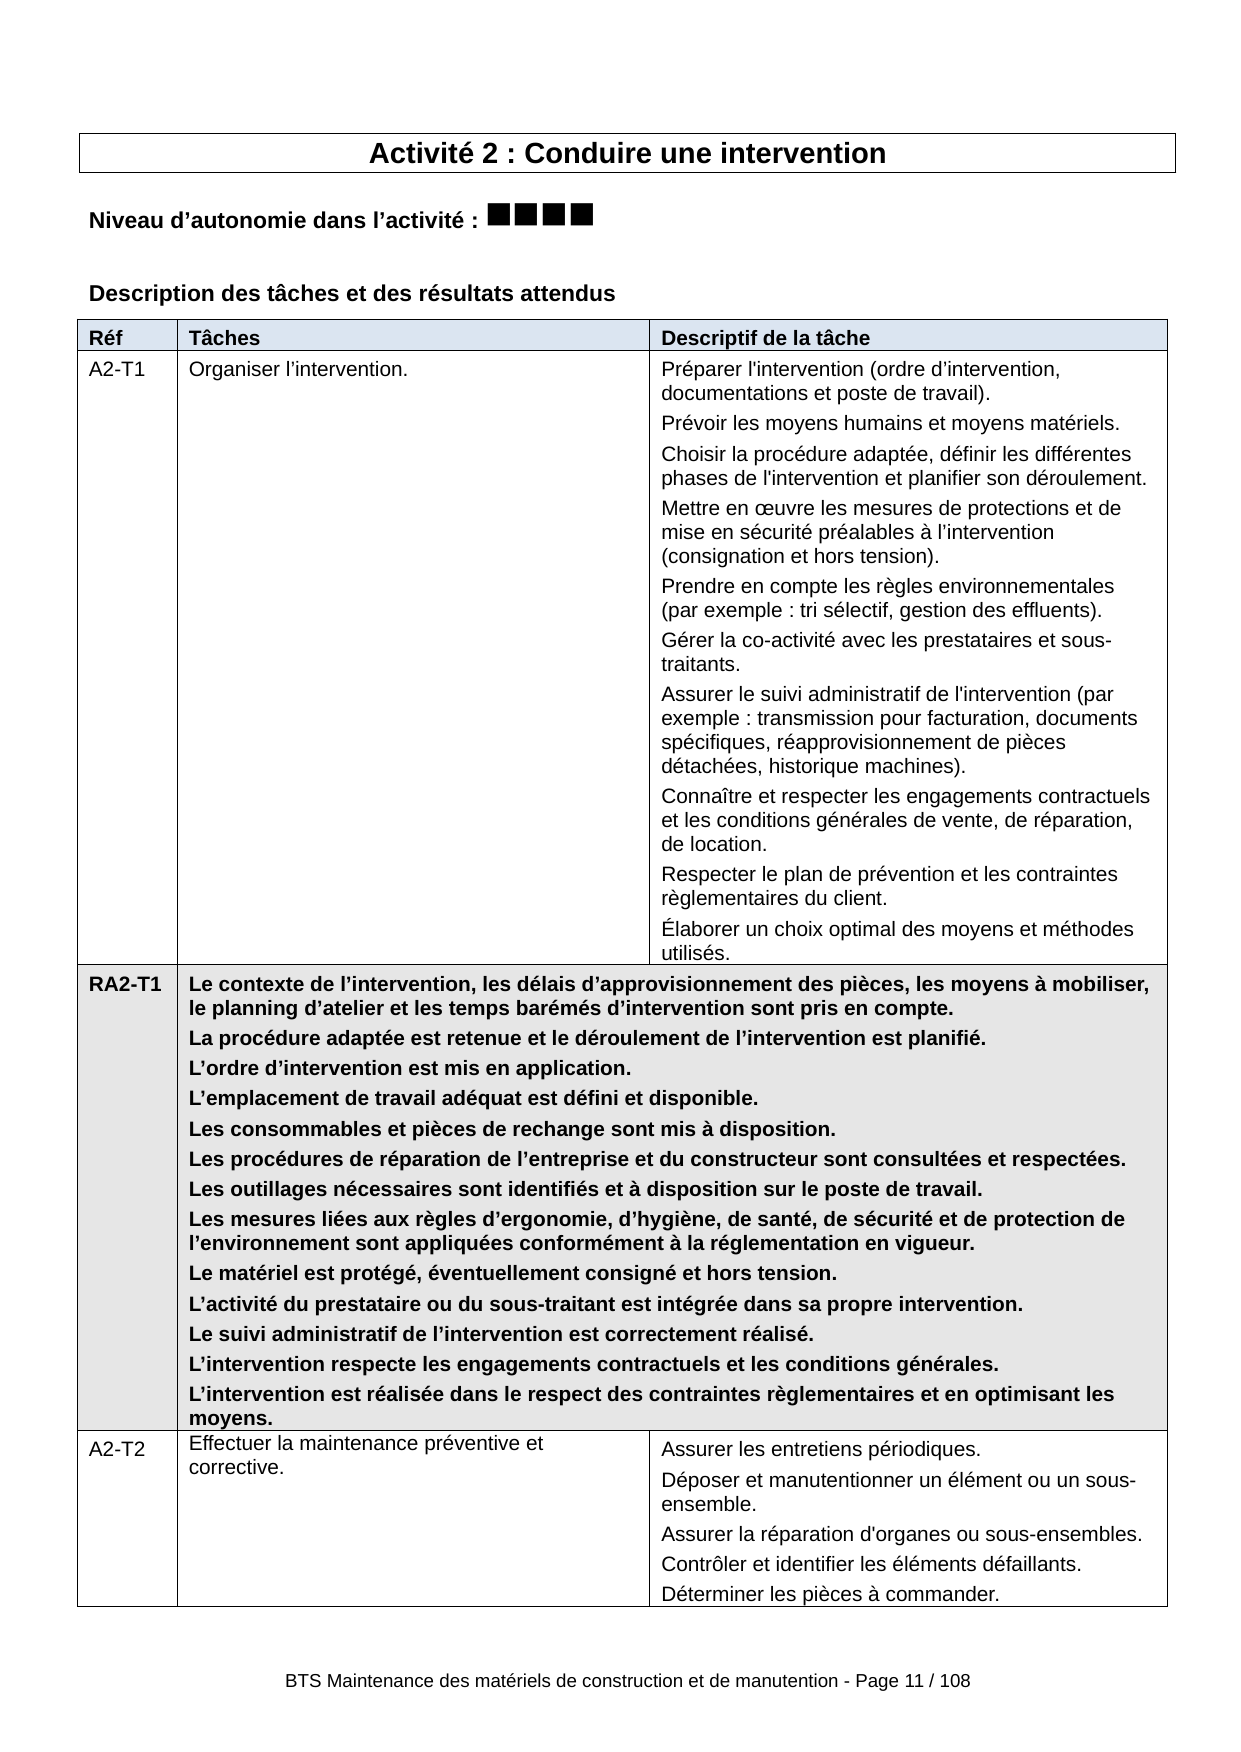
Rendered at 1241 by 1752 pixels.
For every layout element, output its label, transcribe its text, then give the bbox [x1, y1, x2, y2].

text Activité 2 : Conduire une intervention [80, 134, 1175, 172]
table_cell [178, 1431, 649, 1606]
table_header Descriptif de la tâche [650, 320, 1167, 350]
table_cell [650, 1431, 1167, 1606]
table_cell A2-T1 [78, 351, 177, 964]
table_header Réf [78, 320, 177, 350]
table_cell A2-T2 [78, 1431, 177, 1606]
table_cell Organiser l’intervention. [178, 351, 649, 964]
table_cell Préparer l'intervention (ordre d’intervention, documentations et poste de travail). Prévoir les moyens humains et moyens matériels. Choisir la procédure adaptée, définir les différentes phases de l'intervention et planifier son déroulement. Mettre en œuvre les mesures de protections et de mise en sécurité préalables à l’intervention (consignation et hors tension). Prendre en compte les règles environnementales (par exemple : tri sélectif, gestion des effluents). Gérer la co-activité avec les prestataires et sous-traitants. Assurer le suivi administratif de l'intervention (par exemple : transmission pour facturation, documents spécifiques, réapprovisionnement de pièces détachées, historique machines). Connaître et respecter les engagements contractuels et les conditions générales de vente, de réparation, de location. Respecter le plan de prévention et les contraintes règlementaires du client. Élaborer un choix optimal des moyens et méthodes utilisés. [650, 351, 1167, 964]
table_header Tâches [178, 320, 649, 350]
text Niveau d’autonomie dans l’activité : ■■■■ [89, 185, 1167, 238]
list Description des tâches et des résultats attendus [89, 280, 1167, 306]
table_cell Le contexte de l’intervention, les délais d’approvisionnement des pièces, les moyens à mobiliser, le planning d’atelier et les temps barémés d’intervention sont pris en compte. La procédure adaptée est retenue et le déroulement de l’intervention est planifié. L’ordre d’intervention est mis en application. L’emplacement de travail adéquat est défini et disponible. Les consommables et pièces de rechange sont mis à disposition. Les procédures de réparation de l’entreprise et du constructeur sont consultées et respectées. Les outillages nécessaires sont identifiés et à disposition sur le poste de travail. Les mesures liées aux règles d’ergonomie, d’hygiène, de santé, de sécurité et de protection de l’environnement sont appliquées conformément à la réglementation en vigueur. Le matériel est protégé, éventuellement consigné et hors tension. L’activité du prestataire ou du sous-traitant est intégrée dans sa propre intervention. Le suivi administratif de l’intervention est correctement réalisé. L’intervention respecte les engagements contractuels et les conditions générales. L’intervention est réalisée dans le respect des contraintes règlementaires et en optimisant les moyens. [178, 965, 1167, 1430]
table_cell RA2-T1 [78, 965, 177, 1430]
